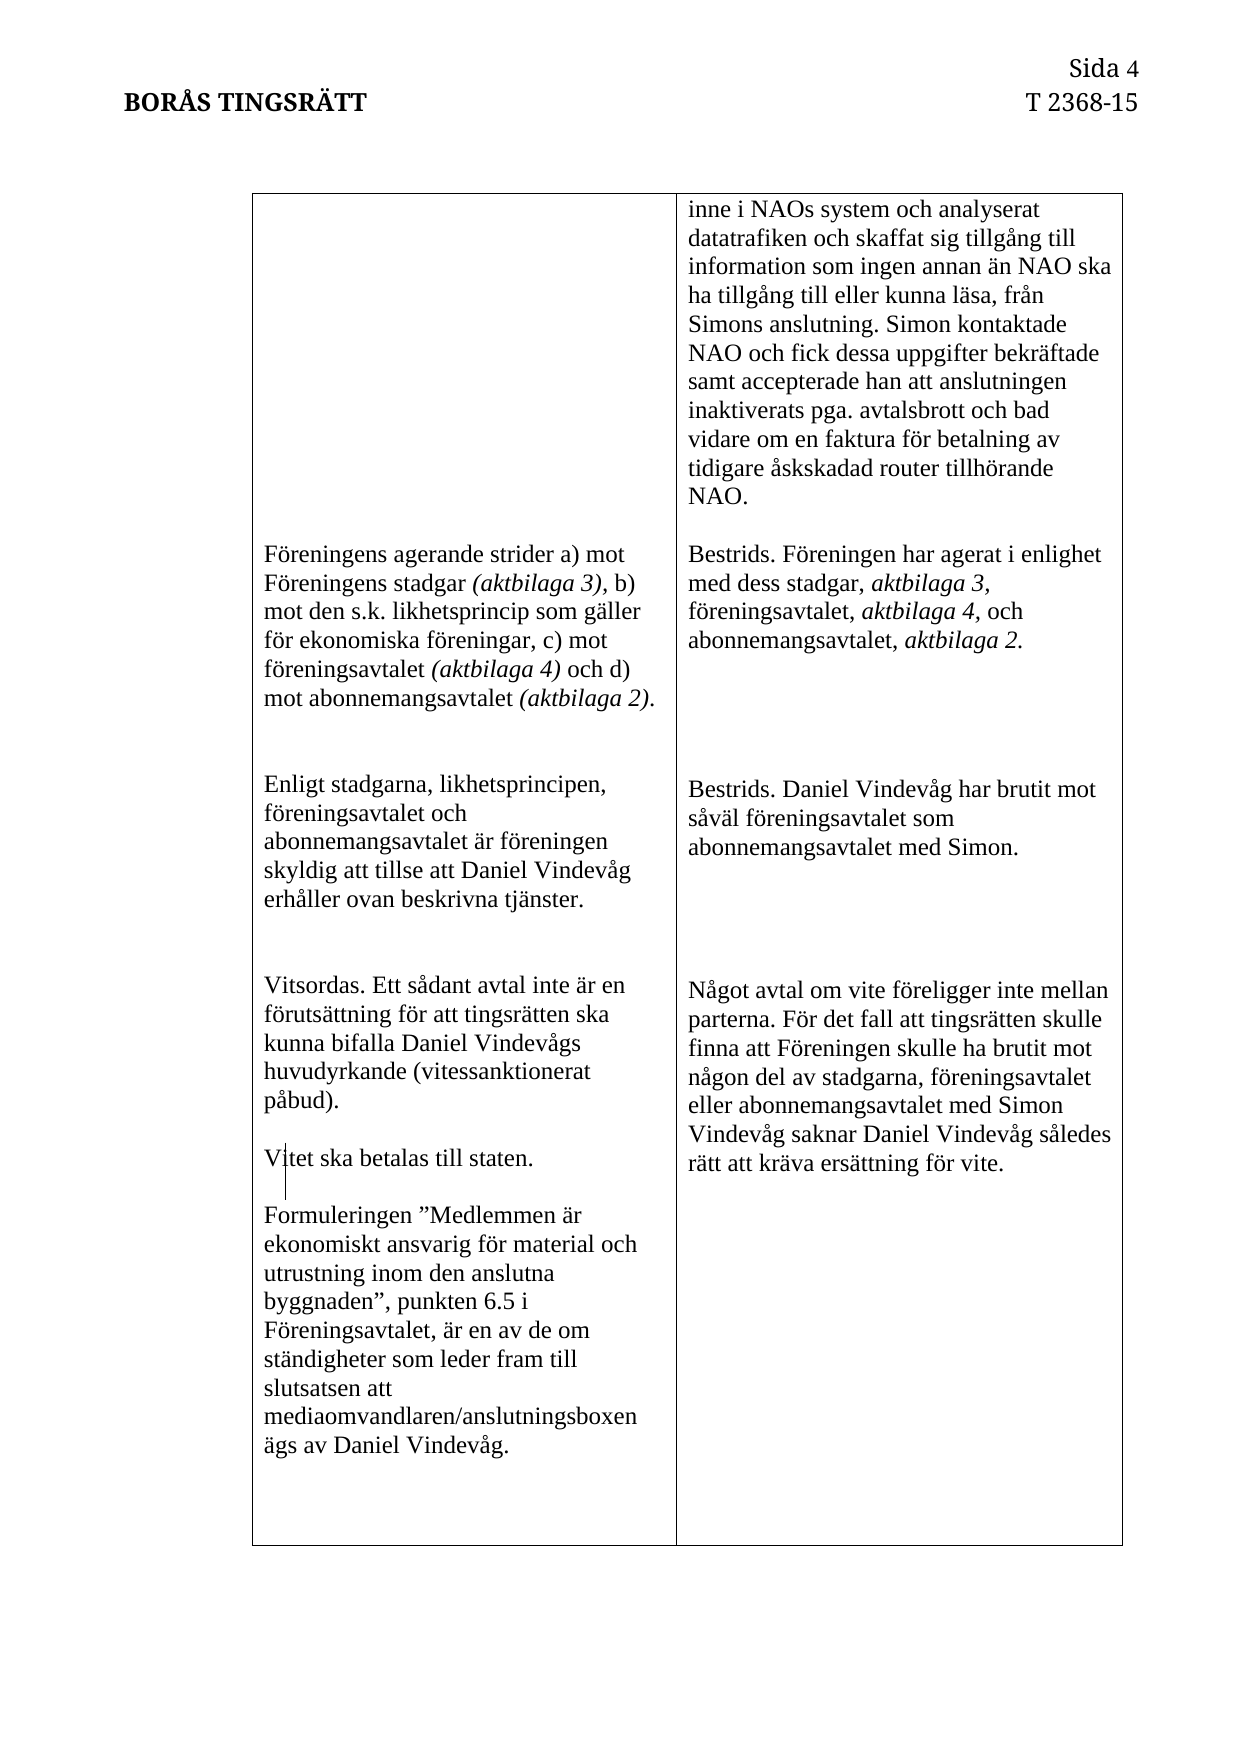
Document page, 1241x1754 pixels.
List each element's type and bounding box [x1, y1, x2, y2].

table_cell [677, 194, 1122, 1545]
table_cell [253, 194, 676, 1545]
